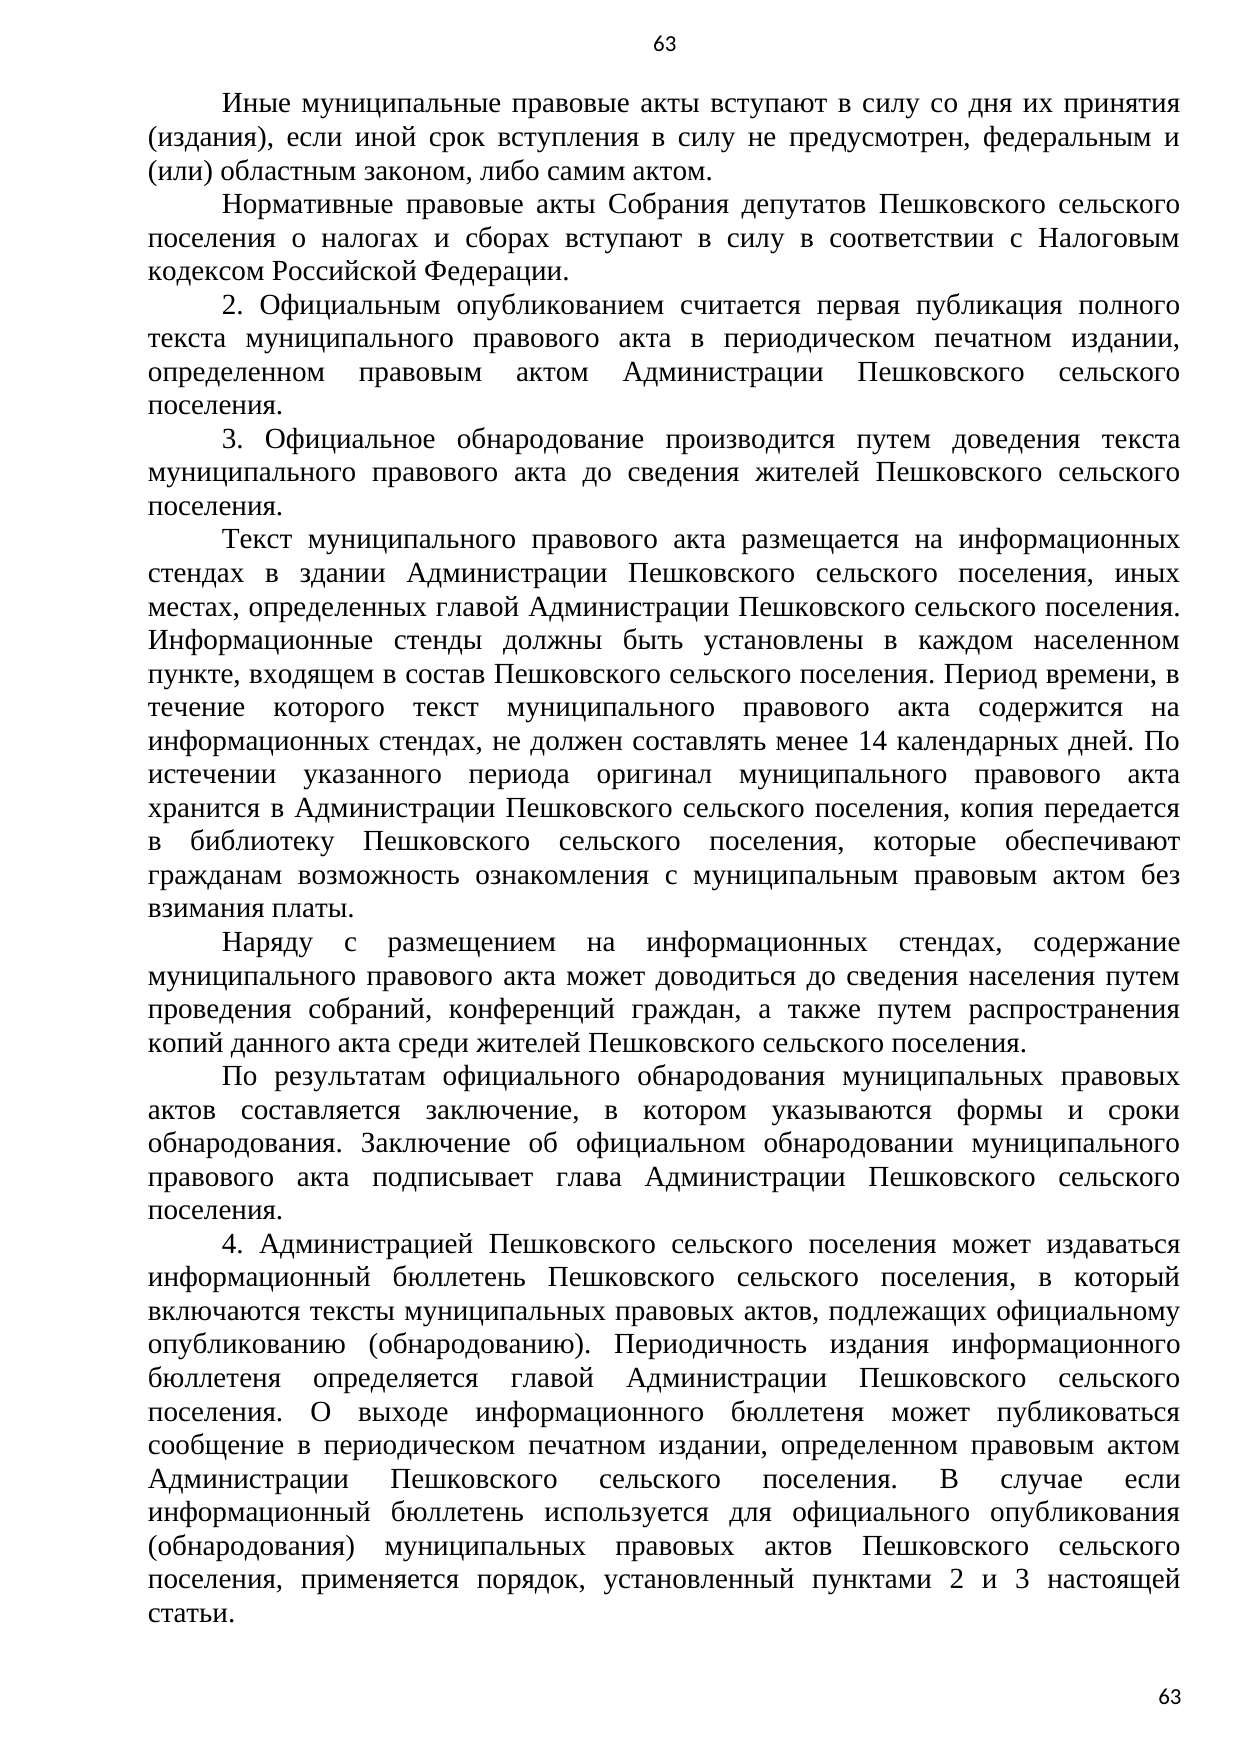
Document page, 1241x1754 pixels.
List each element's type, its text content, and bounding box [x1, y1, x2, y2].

text 3. Официальное обнародование производится путем доведения текста муниципального правового акта до сведения жителей Пешковского сельского поселения. [148, 421, 1181, 522]
text 4. Администрацией Пешковского сельского поселения может издаваться информационный бюллетень Пешковского сельского поселения, в который включаются тексты муниципальных правовых актов, подлежащих официальному опубликованию (обнародованию). Периодичность издания информационного бюллетеня определяется главой Администрации Пешковского сельского поселения. О выходе информационного бюллетеня может публиковаться сообщение в периодическом печатном издании, определенном правовым актом Администрации Пешковского сельского поселения. В случае если информационный бюллетень используется для официального опубликования (обнародования) муниципальных правовых актов Пешковского сельского поселения, применяется порядок, установленный пунктами 2 и 3 настоящей статьи. [148, 1226, 1181, 1628]
text Текст муниципального правового акта размещается на информационных стендах в здании Администрации Пешковского сельского поселения, иных местах, определенных главой Администрации Пешковского сельского поселения. Информационные стенды должны быть установлены в каждом населенном пункте, входящем в состав Пешковского сельского поселения. Период времени, в течение которого текст муниципального правового акта содержится на информационных стендах, не должен составлять менее 14 календарных дней. По истечении указанного периода оригинал муниципального правового акта хранится в Администрации Пешковского сельского поселения, копия передается в библиотеку Пешковского сельского поселения, которые обеспечивают гражданам возможность ознакомления с муниципальным правовым актом без взимания платы. [148, 522, 1181, 924]
text Наряду с размещением на информационных стендах, содержание муниципального правового акта может доводиться до сведения населения путем проведения собраний, конференций граждан, а также путем распространения копий данного акта среди жителей Пешковского сельского поселения. [148, 924, 1181, 1058]
text 2. Официальным опубликованием считается первая публикация полного текста муниципального правового акта в периодическом печатном издании, определенном правовым актом Администрации Пешковского сельского поселения. [148, 287, 1181, 421]
text Нормативные правовые акты Собрания депутатов Пешковского сельского поселения о налогах и сборах вступают в силу в соответствии с Налоговым кодексом Российской Федерации. [148, 186, 1181, 287]
text Иные муниципальные правовые акты вступают в силу со дня их принятия (издания), если иной срок вступления в силу не предусмотрен, федеральным и (или) областным законом, либо самим актом. [148, 86, 1181, 186]
text По результатам официального обнародования муниципальных правовых актов составляется заключение, в котором указываются формы и сроки обнародования. Заключение об официальном обнародовании муниципального правового акта подписывает глава Администрации Пешковского сельского поселения. [148, 1058, 1181, 1226]
